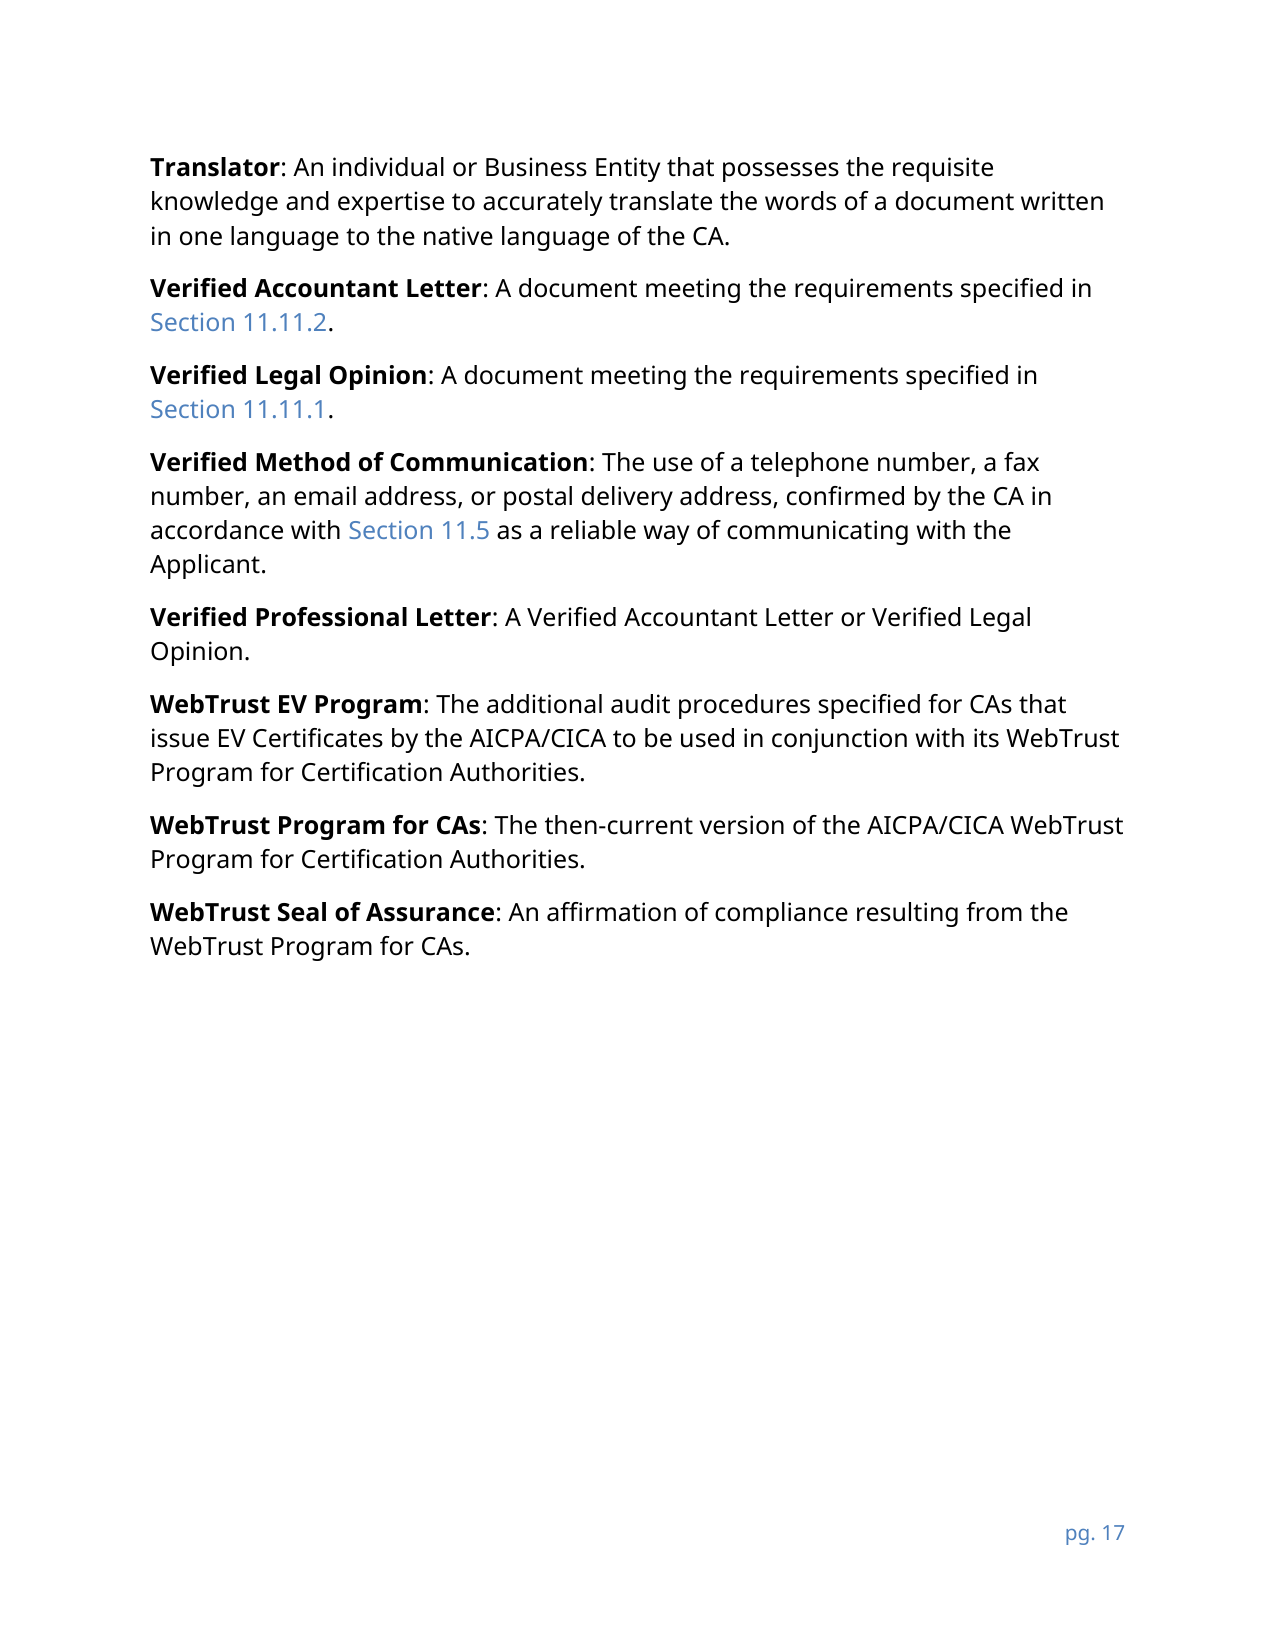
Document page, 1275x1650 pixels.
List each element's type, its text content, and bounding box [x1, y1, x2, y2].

text WebTrust Seal of Assurance: An affirmation of compliance resulting from the WebTrust Program for CAs. [150, 894, 1125, 962]
text Verified Accountant Letter: A document meeting the requirements specified in Section 11.11.2. [150, 271, 1125, 339]
text Verified Method of Communication: The use of a telephone number, a fax number, an email address, or postal delivery address, confirmed by the CA in accordance with Section 11.5 as a reliable way of communicating with the Applicant. [150, 445, 1125, 581]
text Verified Legal Opinion: A document meeting the requirements specified in Section 11.11.1. [150, 358, 1125, 426]
text Translator: An individual or Business Entity that possesses the requisite knowledge and expertise to accurately translate the words of a document written in one language to the native language of the CA. [150, 150, 1125, 252]
text WebTrust EV Program: The additional audit procedures specified for CAs that issue EV Certificates by the AICPA/CICA to be used in conjunction with its WebTrust Program for Certification Authorities. [150, 687, 1125, 789]
text WebTrust Program for CAs: The then-current version of the AICPA/CICA WebTrust Program for Certification Authorities. [150, 807, 1125, 876]
text Verified Professional Letter: A Verified Accountant Letter or Verified Legal Opinion. [150, 600, 1125, 668]
